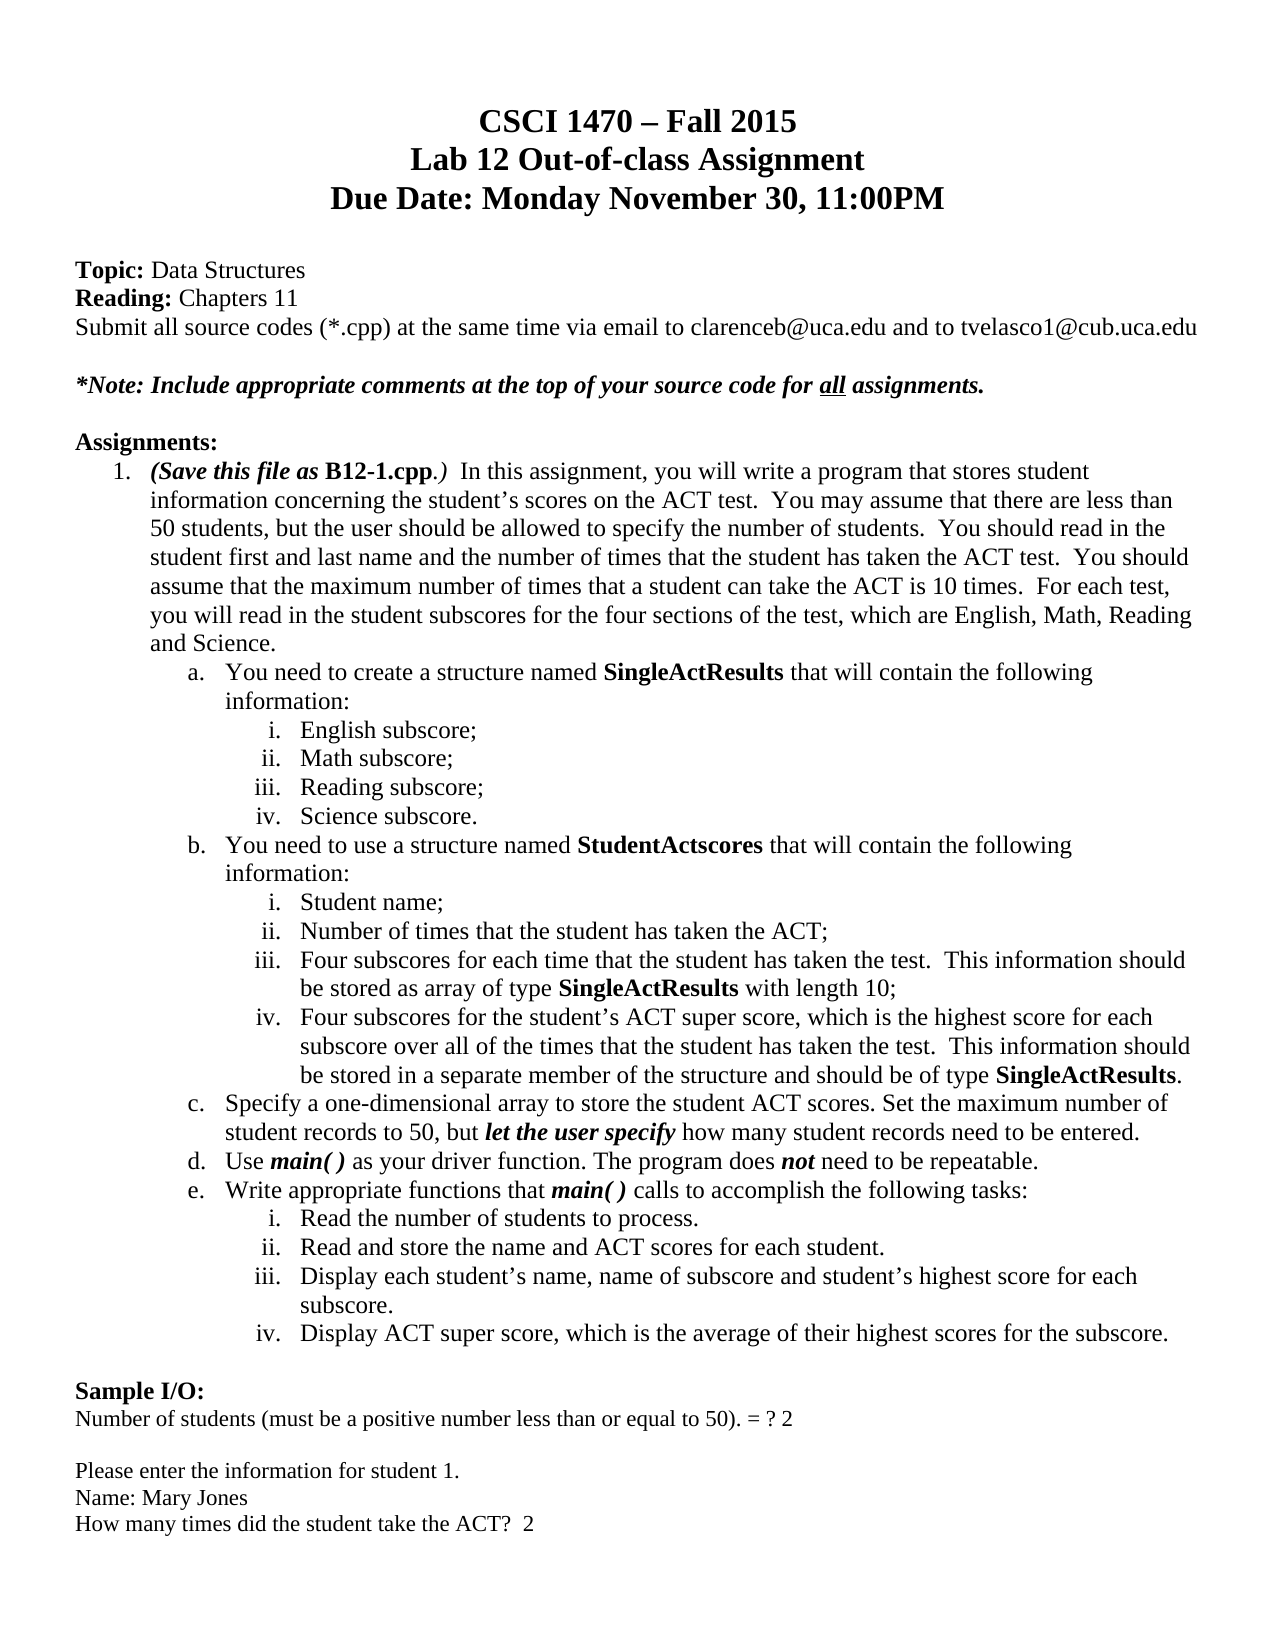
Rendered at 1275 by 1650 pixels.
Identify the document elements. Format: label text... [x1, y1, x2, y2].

text Please enter the information for student 1. [75, 1457, 1200, 1484]
text Submit all source codes (*.cpp) at the same time via email to clarenceb@uca.edu and to tvelasco1@cub.uca.edu [75, 312, 1200, 341]
list Math subscore; [281, 743, 1200, 772]
list (Save this file as B12-1.cpp.) In this assignment, you will write a program that stores student information concerning the student’s scores on the ACT test. You may assume that there are less than 50 students, but the user should be allowed to specify the number of students. You should read in the student first and last name and the number of times that the student has taken the ACT test. You should assume that the maximum number of times that a student can take the ACT is 10 times. For each test, you will read in the student subscores for the four sections of the test, which are English, Math, Reading and Science. [112, 456, 1200, 657]
list Specify a one-dimensional array to store the student ACT scores. Set the maximum number of student records to 50, but let the user specify how many student records need to be entered. [187, 1088, 1200, 1146]
list Read and store the name and ACT scores for each student. [281, 1232, 1200, 1261]
list Use main( ) as your driver function. The program does not need to be repeatable. [187, 1146, 1200, 1175]
text Topic: Data Structures Reading: Chapters 11 [75, 255, 1200, 312]
text Due Date: Monday November 30, 11:00PM [75, 178, 1200, 216]
list Read the number of students to process. [281, 1203, 1200, 1232]
list You need to use a structure named StudentActscores that will contain the following information: [187, 830, 1200, 887]
list Display ACT super score, which is the average of their highest scores for the subscore. [281, 1318, 1200, 1347]
text Assignments: [75, 427, 1200, 456]
subtitle Lab 12 Out-of-class Assignment [75, 140, 1200, 178]
list Number of times that the student has taken the ACT; [281, 916, 1200, 945]
text How many times did the student take the ACT? 2 [75, 1510, 1200, 1536]
text *Note: Include appropriate comments at the top of your source code for all assignments. [75, 370, 1200, 398]
list Write appropriate functions that main( ) calls to accomplish the following tasks: [187, 1175, 1200, 1203]
list Science subscore. [281, 801, 1200, 830]
list Four subscores for each time that the student has taken the test. This information should be stored as array of type SingleActResults with length 10; [281, 945, 1200, 1002]
list Reading subscore; [281, 772, 1200, 801]
text Sample I/O: [75, 1376, 1200, 1405]
text Number of students (must be a positive number less than or equal to 50). = ? 2 [75, 1405, 1200, 1431]
subtitle CSCI 1470 – Fall 2015 [75, 101, 1200, 140]
list Four subscores for the student’s ACT super score, which is the highest score for each subscore over all of the times that the student has taken the test. This information should be stored in a separate member of the structure and should be of type SingleActResults. [281, 1002, 1200, 1088]
text Name: Mary Jones [75, 1484, 1200, 1510]
list Student name; [281, 887, 1200, 916]
list You need to create a structure named SingleActResults that will contain the following information: [187, 657, 1200, 715]
list Display each student’s name, name of subscore and student’s highest score for each subscore. [281, 1261, 1200, 1318]
list English subscore; [281, 715, 1200, 743]
